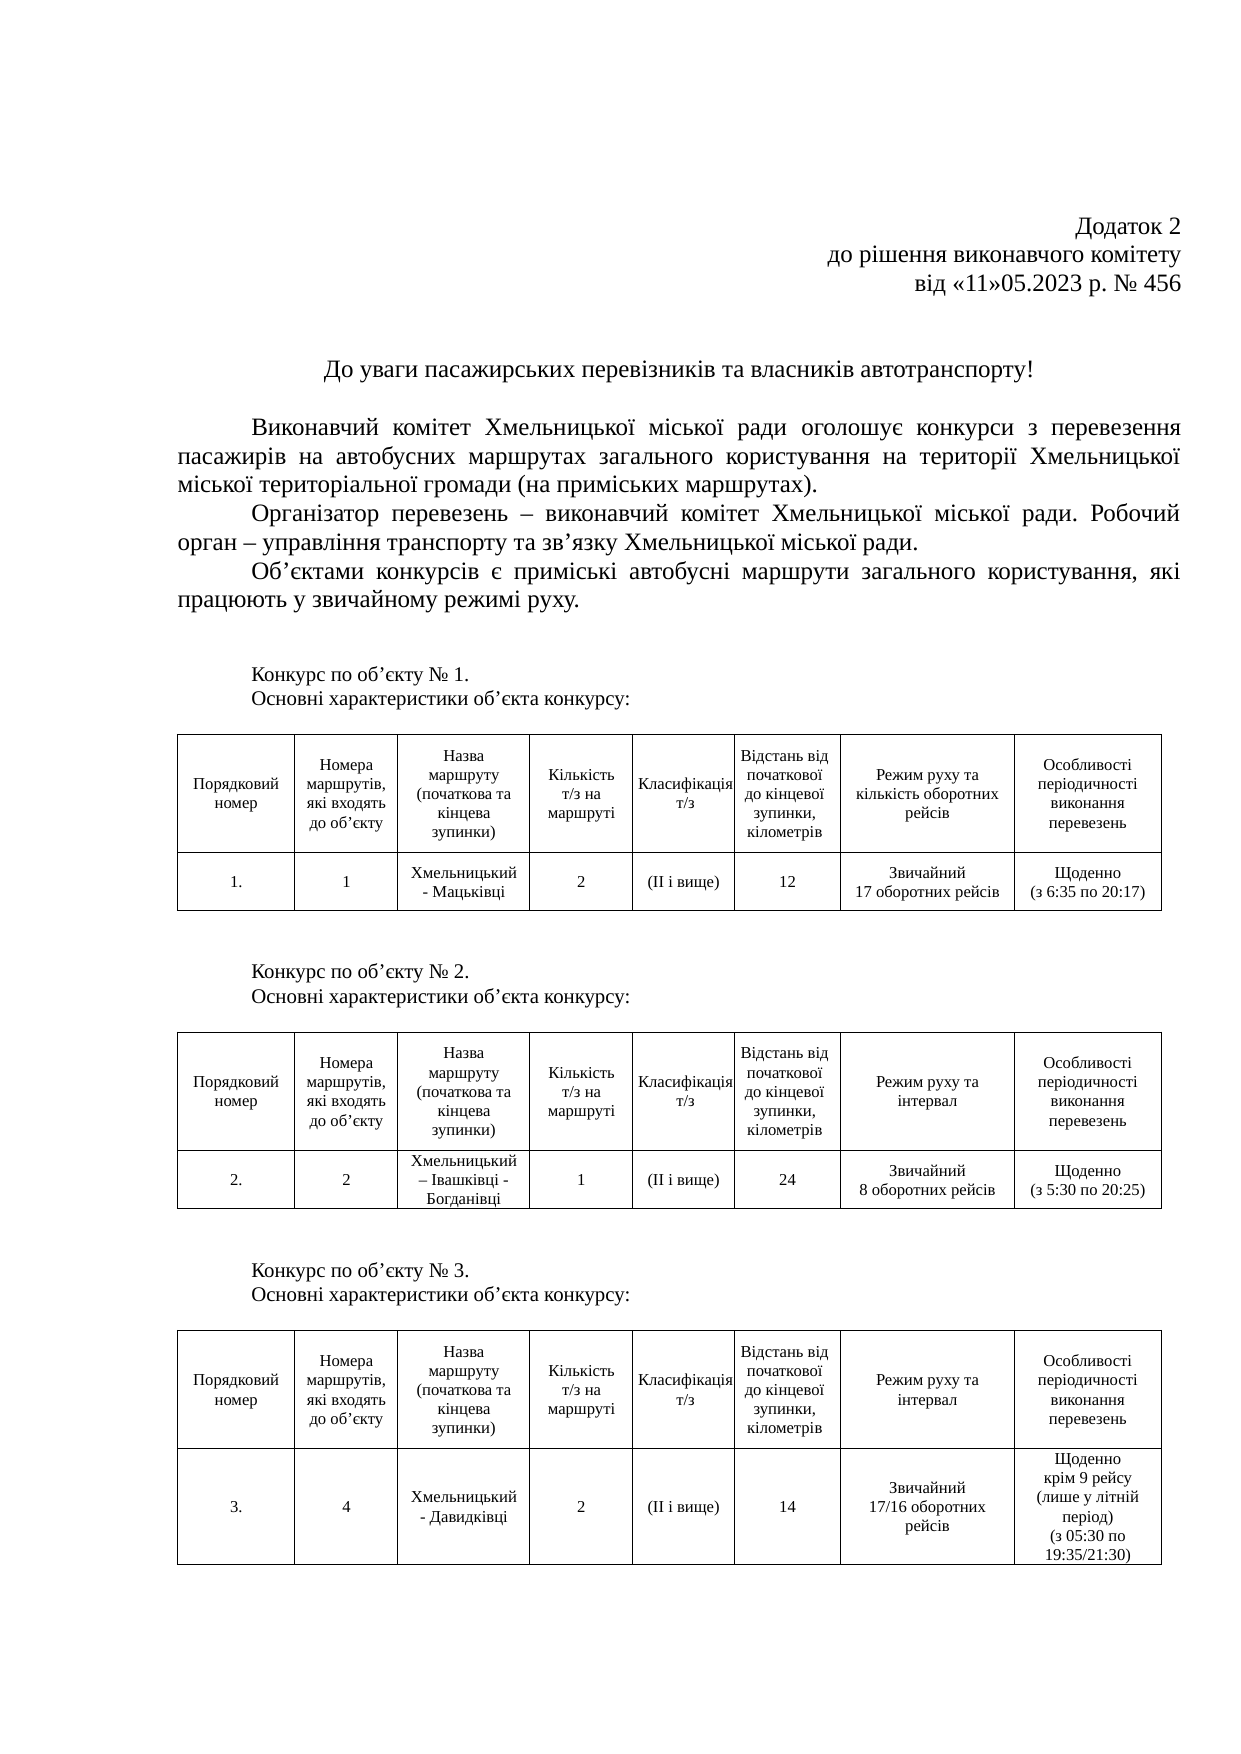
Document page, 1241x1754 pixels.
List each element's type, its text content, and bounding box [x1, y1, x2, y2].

table_cell Звичайний 8 оборотних рейсів [841, 1151, 1014, 1208]
table_cell Звичайний 17/16 оборотних рейсів [841, 1449, 1014, 1564]
table_cell (ІІ і вище) [633, 1151, 734, 1208]
table_cell 24 [735, 1151, 840, 1208]
table_header Порядковий номер [178, 1331, 294, 1448]
table_header Кількість т/з на маршруті [530, 735, 632, 852]
text Конкурс по об’єкту № 2. [177, 959, 1181, 983]
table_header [398, 1331, 529, 1448]
table_header Порядковий номер [178, 735, 294, 852]
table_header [1015, 1331, 1161, 1448]
table_cell Хмельницький - Мацьківці [398, 853, 529, 910]
table_cell Щоденно (з 5:30 по 20:25) [1015, 1151, 1161, 1208]
table_cell Щоденно крім 9 рейсу (лише у літній період) (з 05:30 по 19:35/21:30) [1015, 1449, 1161, 1564]
text до рішення виконавчого комітету [177, 239, 1181, 268]
table_cell 1. [178, 853, 294, 910]
text Організатор перевезень – виконавчий комітет Хмельницької міської ради. Робочий орган – управління транспорту та зв’язку Хмельницької міської ради. [177, 498, 1181, 556]
table_cell 2 [295, 1151, 397, 1208]
table_header Відстань від початкової до кінцевої зупинки, кілометрів [735, 735, 840, 852]
table_header Назва маршруту (початкова та кінцева зупинки) [398, 1033, 529, 1150]
table_header Особливості періодичності виконання перевезень [1015, 735, 1161, 852]
table_cell Хмельницький – Івашківці - Богданівці [398, 1151, 529, 1208]
text Конкурс по об’єкту № 3. [177, 1257, 1181, 1282]
table_header Особливості періодичності виконання перевезень [1015, 1033, 1161, 1150]
table_cell Хмельницький - Давидківці [398, 1449, 529, 1564]
table_cell 1 [295, 853, 397, 910]
text Об’єктами конкурсів є приміські автобусні маршрути загального користування, які працюють у звичайному режимі руху. [177, 556, 1181, 613]
text Основні характеристики об’єкта конкурсу: [177, 686, 1181, 709]
table_cell 14 [735, 1449, 840, 1564]
text від «11»05.2023 р. № 456 [177, 268, 1181, 297]
table_cell 4 [295, 1449, 397, 1564]
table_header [735, 1331, 840, 1448]
text До уваги пасажирських перевізників та власників автотранспорту! [177, 354, 1181, 383]
table_header Порядковий номер [178, 1033, 294, 1150]
table_header Кількість т/з на маршруті [530, 1331, 632, 1448]
table_cell 2 [530, 853, 632, 910]
table_header Номера маршрутів, які входять до об’єкту [295, 1033, 397, 1150]
table_cell 2. [178, 1151, 294, 1208]
table_cell 12 [735, 853, 840, 910]
table_header Класифікація т/з [633, 1331, 734, 1448]
table_cell 1 [530, 1151, 632, 1208]
text Виконавчий комітет Хмельницької міської ради оголошує конкурси з перевезення пасажирів на автобусних маршрутах загального користування на території Хмельницької міської територіальної громади (на приміських маршрутах). [177, 412, 1181, 498]
text Основні характеристики об’єкта конкурсу: [177, 1282, 1181, 1306]
table_header Класифікація т/з [633, 1033, 734, 1150]
table_header Назва маршруту (початкова та кінцева зупинки) [398, 735, 529, 852]
text Основні характеристики об’єкта конкурсу: [177, 983, 1181, 1008]
table_header Номера маршрутів, які входять до об’єкту [295, 735, 397, 852]
table_cell 2 [530, 1449, 632, 1564]
table_header Режим руху та інтервал [841, 1331, 1014, 1448]
text Конкурс по об’єкту № 1. [177, 661, 1181, 686]
table_header Режим руху та інтервал [841, 1033, 1014, 1150]
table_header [295, 1331, 397, 1448]
table_header Режим руху та кількість оборотних рейсів [841, 735, 1014, 852]
table_cell 3. [178, 1449, 294, 1564]
table_cell (ІІ і вище) [633, 1449, 734, 1564]
table_header Класифікація т/з [633, 735, 734, 852]
table_cell (ІІ і вище) [633, 853, 734, 910]
table_cell Щоденно (з 6:35 по 20:17) [1015, 853, 1161, 910]
text Додаток 2 [177, 211, 1181, 239]
table_header Кількість т/з на маршруті [530, 1033, 632, 1150]
table_cell Звичайний 17 оборотних рейсів [841, 853, 1014, 910]
table_header Відстань від початкової до кінцевої зупинки, кілометрів [735, 1033, 840, 1150]
